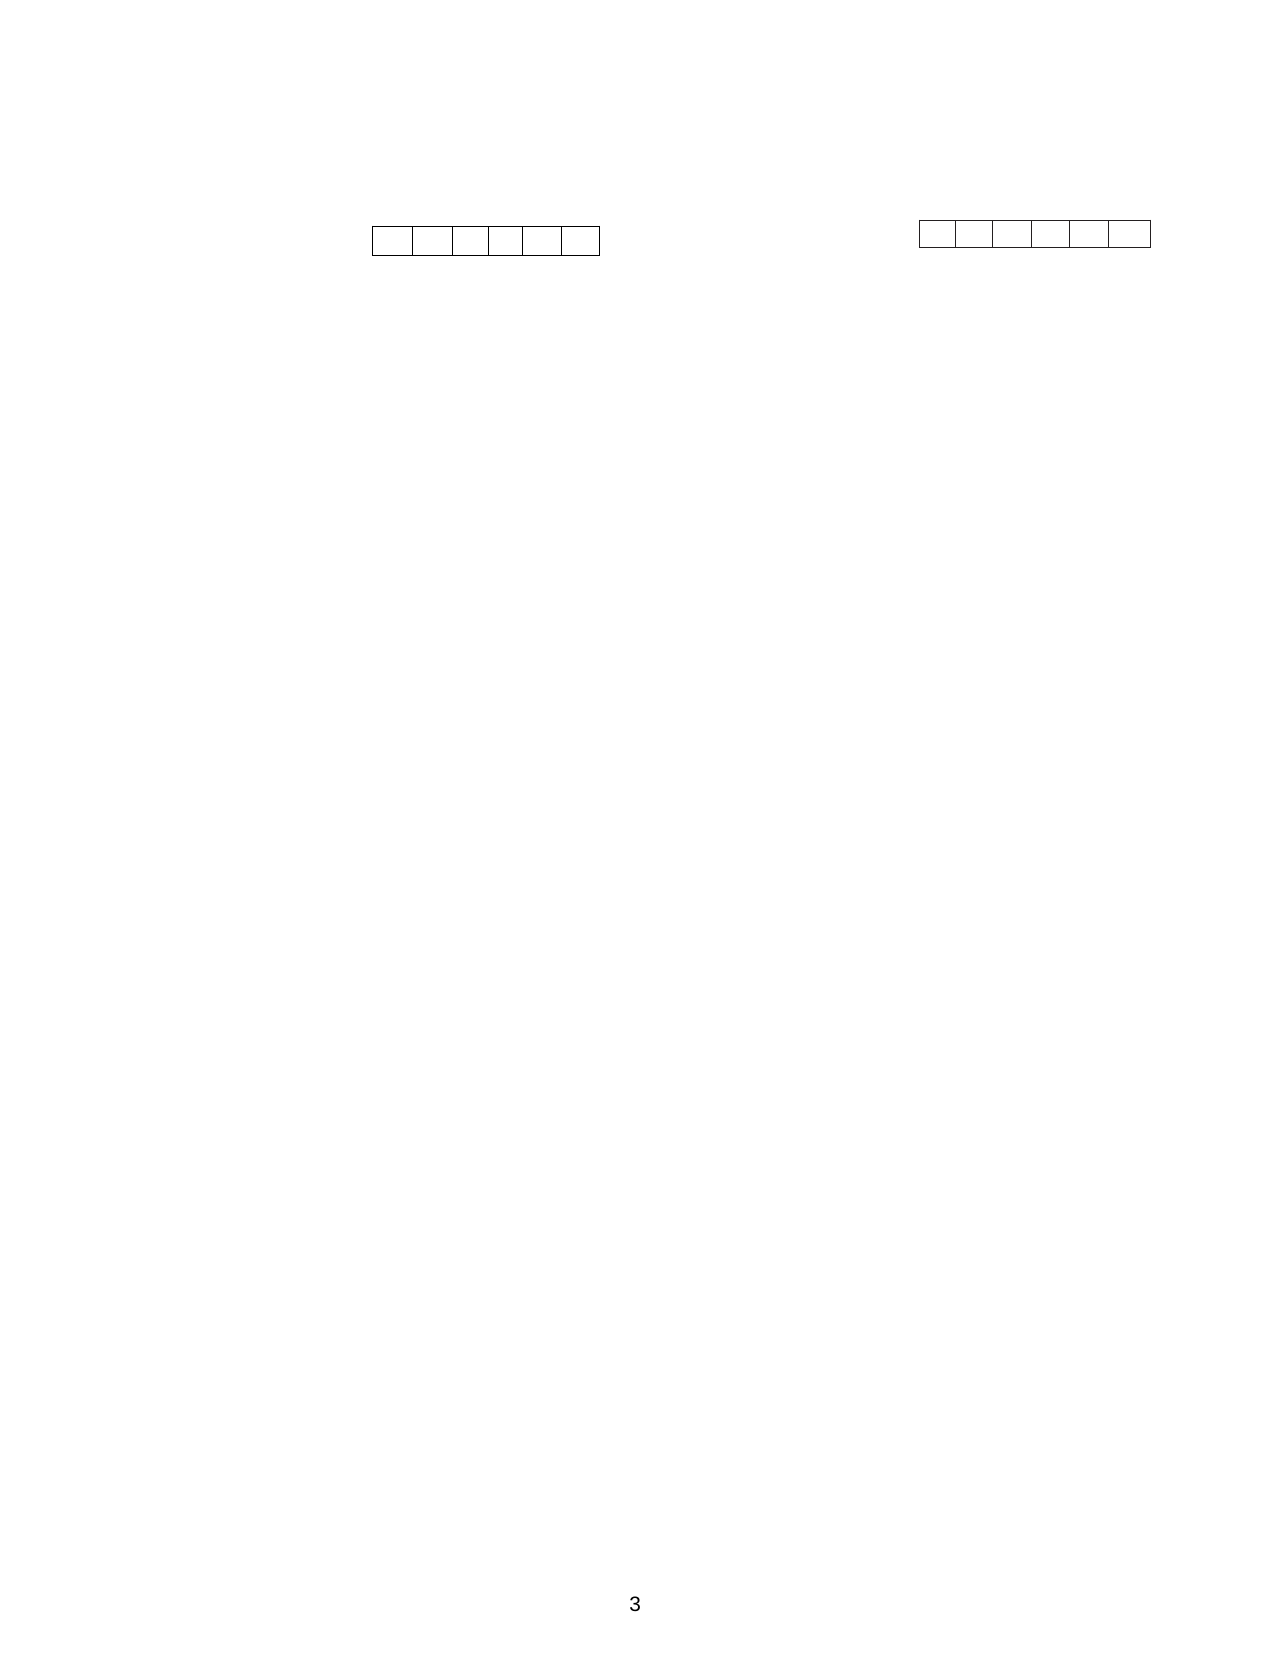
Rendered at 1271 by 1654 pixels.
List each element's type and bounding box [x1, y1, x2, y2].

table_header [523, 227, 561, 255]
table_header [562, 227, 599, 255]
table_header [489, 227, 522, 255]
table_header [453, 227, 488, 255]
table_header [373, 227, 412, 255]
table_header [413, 227, 452, 255]
